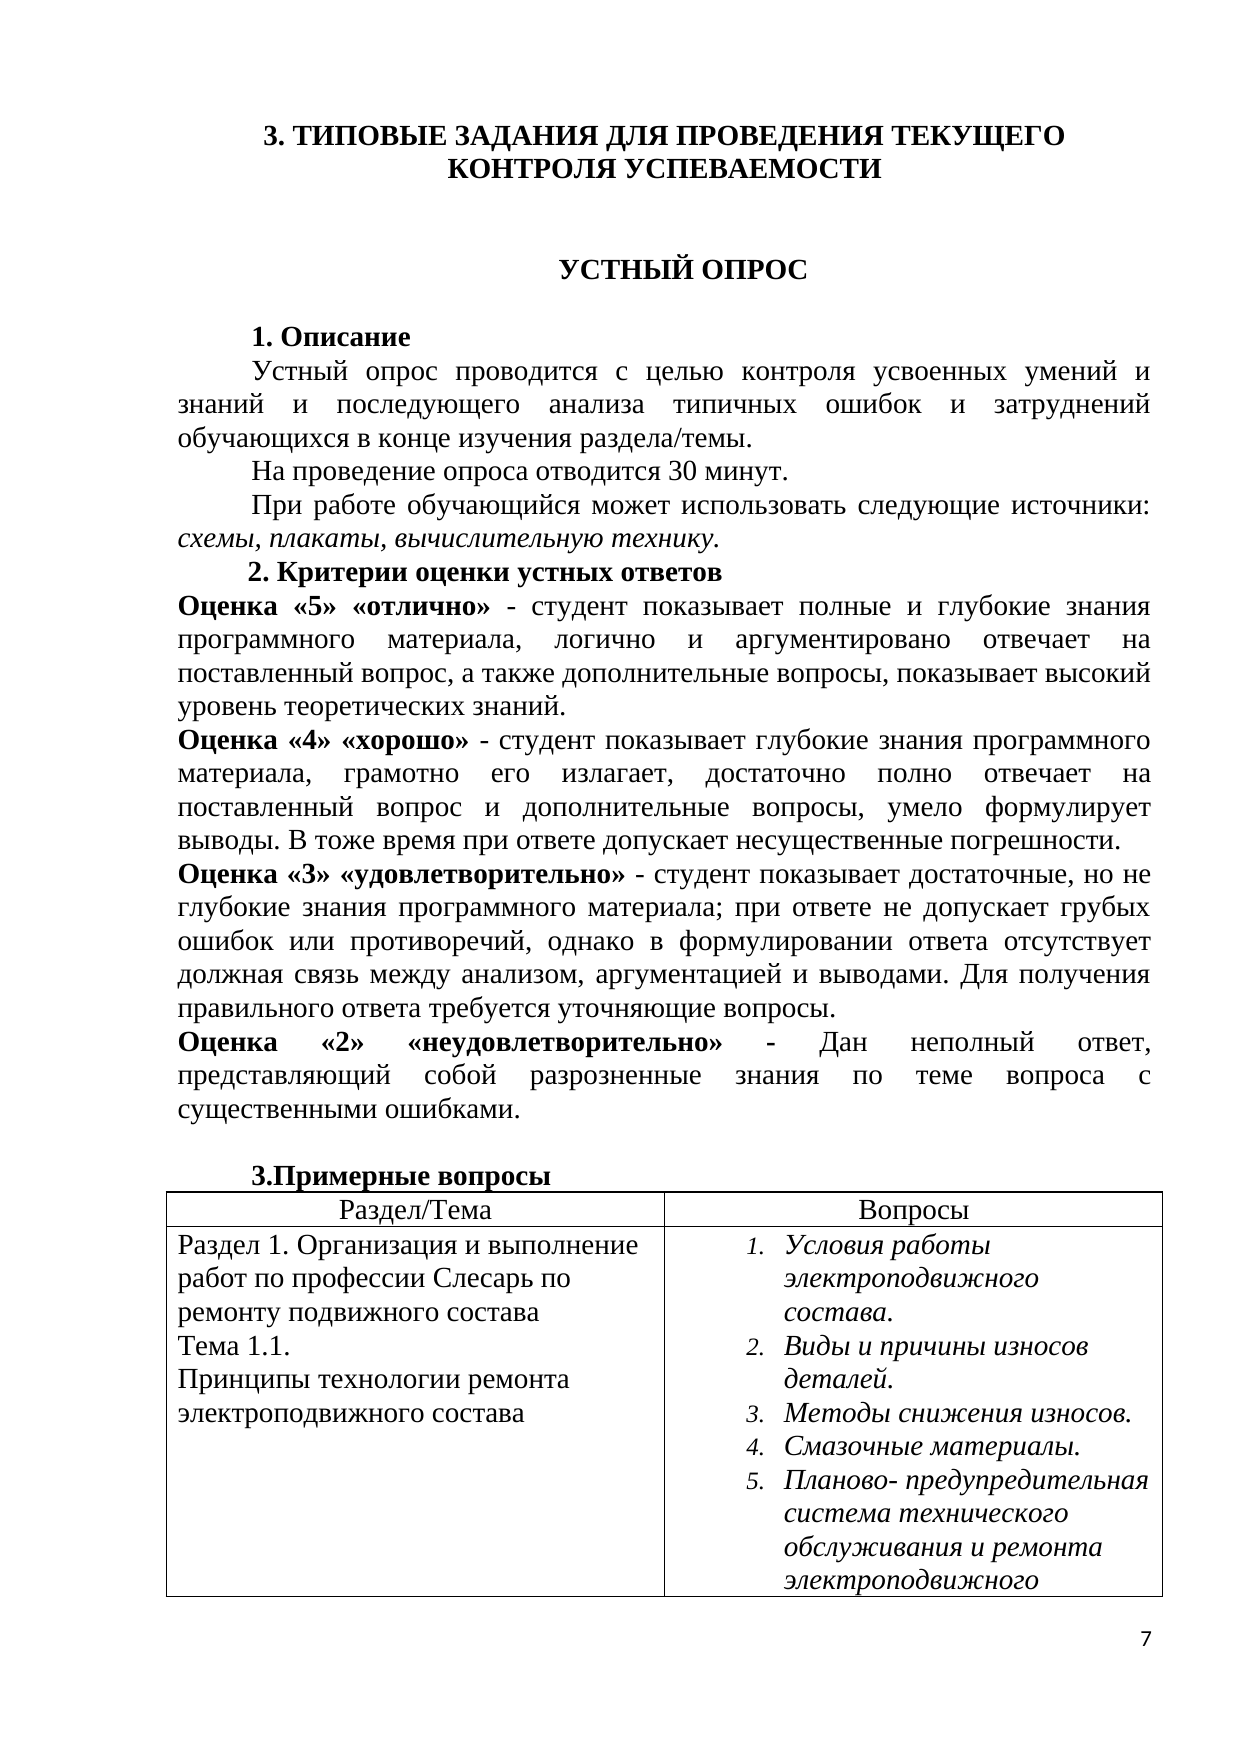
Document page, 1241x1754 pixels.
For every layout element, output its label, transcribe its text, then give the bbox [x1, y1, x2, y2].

table_header Раздел/Тема [167, 1193, 664, 1226]
subtitle 3. ТИПОВЫЕ ЗАДАНИЯ ДЛЯ ПРОВЕДЕНИЯ ТЕКУЩЕГО КОНТРОЛЯ УСПЕВАЕМОСТИ [177, 118, 1152, 185]
text 2. Критерии оценки устных ответов [177, 554, 1152, 588]
text При работе обучающийся может использовать следующие источники: схемы, плакаты, вычислительную технику. [177, 487, 1152, 554]
text Оценка «5» «отлично» - студент показывает полные и глубокие знания программного материала, логично и аргументировано отвечает на поставленный вопрос, а также дополнительные вопросы, показывает высокий уровень теоретических знаний. [177, 588, 1152, 722]
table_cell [665, 1227, 1162, 1596]
text Оценка «3» «удовлетворительно» - студент показывает достаточные, но не глубокие знания программного материала; при ответе не допускает грубых ошибок или противоречий, однако в формулировании ответа отсутствует должная связь между анализом, аргументацией и выводами. Для получения правильного ответа требуется уточняющие вопросы. [177, 856, 1152, 1024]
text УСТНЫЙ ОПРОС [215, 252, 1152, 286]
text 1. Описание [177, 319, 1152, 353]
text 3.Примерные вопросы [177, 1158, 1152, 1191]
text Устный опрос проводится с целью контроля усвоенных умений и знаний и последующего анализа типичных ошибок и затруднений обучающихся в конце изучения раздела/темы. [177, 353, 1152, 453]
text Оценка «2» «неудовлетворительно» - Дан неполный ответ, представляющий собой разрозненные знания по теме вопроса с существенными ошибками. [177, 1024, 1152, 1124]
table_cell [167, 1227, 664, 1596]
table_header Вопросы [665, 1193, 1162, 1226]
text На проведение опроса отводится 30 минут. [177, 453, 1152, 487]
text Оценка «4» «хорошо» - студент показывает глубокие знания программного материала, грамотно его излагает, достаточно полно отвечает на поставленный вопрос и дополнительные вопросы, умело формулирует выводы. В тоже время при ответе допускает несущественные погрешности. [177, 722, 1152, 856]
